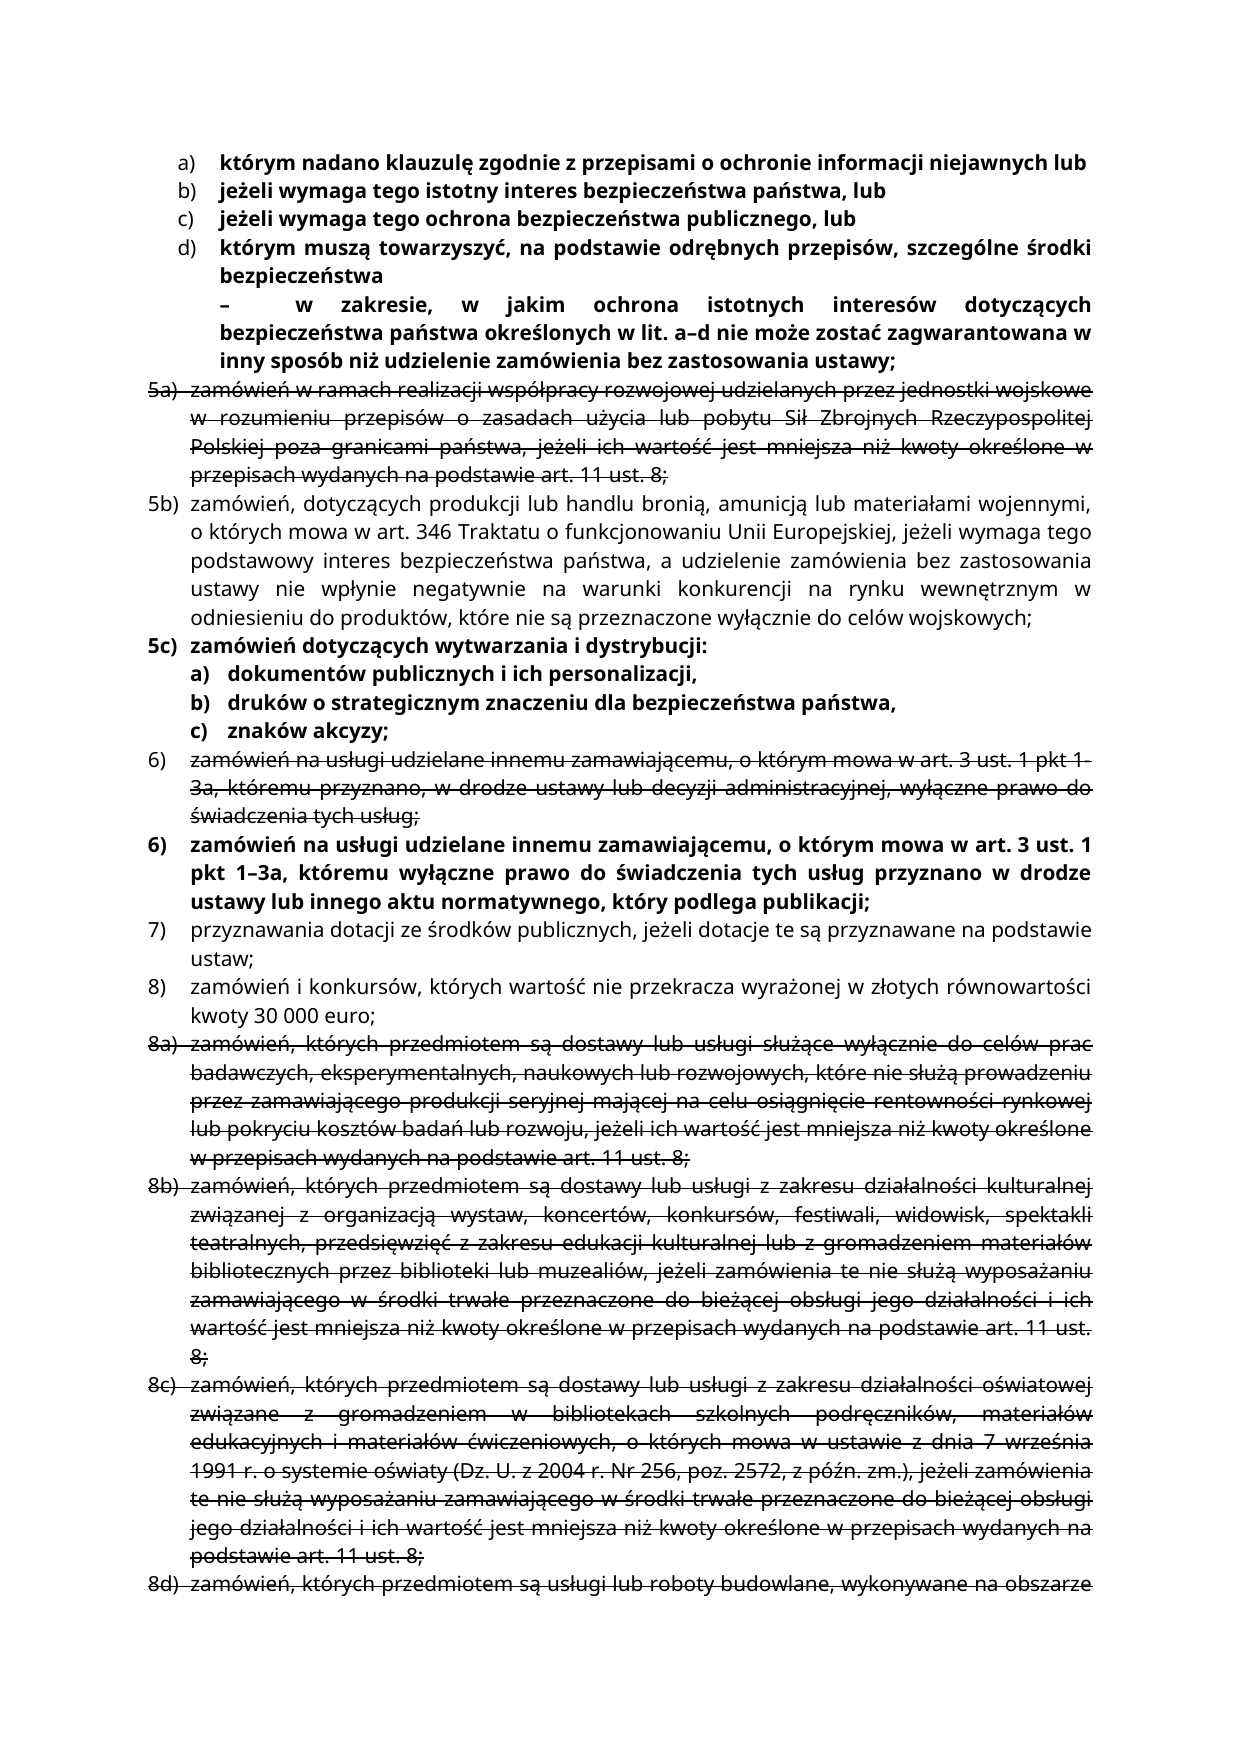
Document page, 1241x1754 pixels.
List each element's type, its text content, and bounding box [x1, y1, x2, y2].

text 8a) zamówień, których przedmiotem są dostawy lub usługi służące wyłącznie do celów prac badawczych, eksperymentalnych, naukowych lub rozwojowych, które nie służą prowadzeniu przez zamawiającego produkcji seryjnej mającej na celu osiągnięcie rentowności rynkowej lub pokryciu kosztów badań lub rozwoju, jeżeli ich wartość jest mniejsza niż kwoty określone w przepisach wydanych na podstawie art. 11 ust. 8; [148, 1047, 1093, 1171]
list jeżeli wymaga tego istotny interes bezpieczeństwa państwa, lub [177, 176, 1093, 204]
list znaków akcyzy; [190, 716, 1093, 745]
text 6) zamówień na usługi udzielane innemu zamawiającemu, o którym mowa w art. 3 ust. 1 pkt 1–3a, któremu wyłączne prawo do świadczenia tych usług przyznano w drodze ustawy lub innego aktu normatywnego, który podlega publikacji; [148, 830, 1093, 915]
text 7) przyznawania dotacji ze środków publicznych, jeżeli dotacje te są przyznawane na podstawie ustaw; [148, 915, 1093, 972]
text 5a) zamówień w ramach realizacji współpracy rozwojowej udzielanych przez jednostki wojskowe w rozumieniu przepisów o zasadach użycia lub pobytu Sił Zbrojnych Rzeczypospolitej Polskiej poza granicami państwa, jeżeli ich wartość jest mniejsza niż kwoty określone w przepisach wydanych na podstawie art. 11 ust. 8; [148, 393, 1093, 489]
text 5b) zamówień, dotyczących produkcji lub handlu bronią, amunicją lub materiałami wojennymi, o których mowa w art. 346 Traktatu o funkcjonowaniu Unii Europejskiej, jeżeli wymaga tego podstawowy interes bezpieczeństwa państwa, a udzielenie zamówienia bez zastosowania ustawy nie wpłynie negatywnie na warunki konkurencji na rynku wewnętrznym w odniesieniu do produktów, które nie są przeznaczone wyłącznie do celów wojskowych; [148, 489, 1093, 631]
text 8b) zamówień, których przedmiotem są dostawy lub usługi z zakresu działalności kulturalnej związanej z organizacją wystaw, koncertów, konkursów, festiwali, widowisk, spektakli teatralnych, przedsięwzięć z zakresu edukacji kulturalnej lub z gromadzeniem materiałów bibliotecznych przez biblioteki lub muzealiów, jeżeli zamówienia te nie służą wyposażaniu zamawiającego w środki trwałe przeznaczone do bieżącej obsługi jego działalności i ich wartość jest mniejsza niż kwoty określone w przepisach wydanych na podstawie art. 11 ust. 8; [148, 1189, 1093, 1370]
list dokumentów publicznych i ich personalizacji, [190, 659, 1093, 688]
list druków o strategicznym znaczeniu dla bezpieczeństwa państwa, [190, 688, 1093, 716]
list – w zakresie, w jakim ochrona istotnych interesów dotyczących bezpieczeństwa państwa określonych w lit. a–d nie może zostać zagwarantowana w inny sposób niż udzielenie zamówienia bez zastosowania ustawy; [219, 290, 1093, 375]
text 5c) zamówień dotyczących wytwarzania i dystrybucji: [148, 631, 1093, 659]
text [148, 1569, 1093, 1586]
text 6) zamówień na usługi udzielane innemu zamawiającemu, o którym mowa w art. 3 ust. 1 pkt 1-3a, któremu przyznano, w drodze ustawy lub decyzji administracyjnej, wyłączne prawo do świadczenia tych usług; [148, 745, 1093, 830]
list którym muszą towarzyszyć, na podstawie odrębnych przepisów, szczególne środki bezpieczeństwa [177, 233, 1093, 290]
list którym nadano klauzulę zgodnie z przepisami o ochronie informacji niejawnych lub [177, 148, 1093, 176]
list jeżeli wymaga tego ochrona bezpieczeństwa publicznego, lub [177, 204, 1093, 233]
text 8c) zamówień, których przedmiotem są dostawy lub usługi z zakresu działalności oświatowej związane z gromadzeniem w bibliotekach szkolnych podręczników, materiałów edukacyjnych i materiałów ćwiczeniowych, o których mowa w ustawie z dnia 7 września 1991 r. o systemie oświaty (Dz. U. z 2004 r. Nr 256, poz. 2572, z późn. zm.), jeżeli zamówienia te nie służą wyposażaniu zamawiającego w środki trwałe przeznaczone do bieżącej obsługi jego działalności i ich wartość jest mniejsza niż kwoty określone w przepisach wydanych na podstawie art. 11 ust. 8; [148, 1388, 1093, 1569]
text 8) zamówień i konkursów, których wartość nie przekracza wyrażonej w złotych równowartości kwoty 30 000 euro; [148, 972, 1093, 1029]
